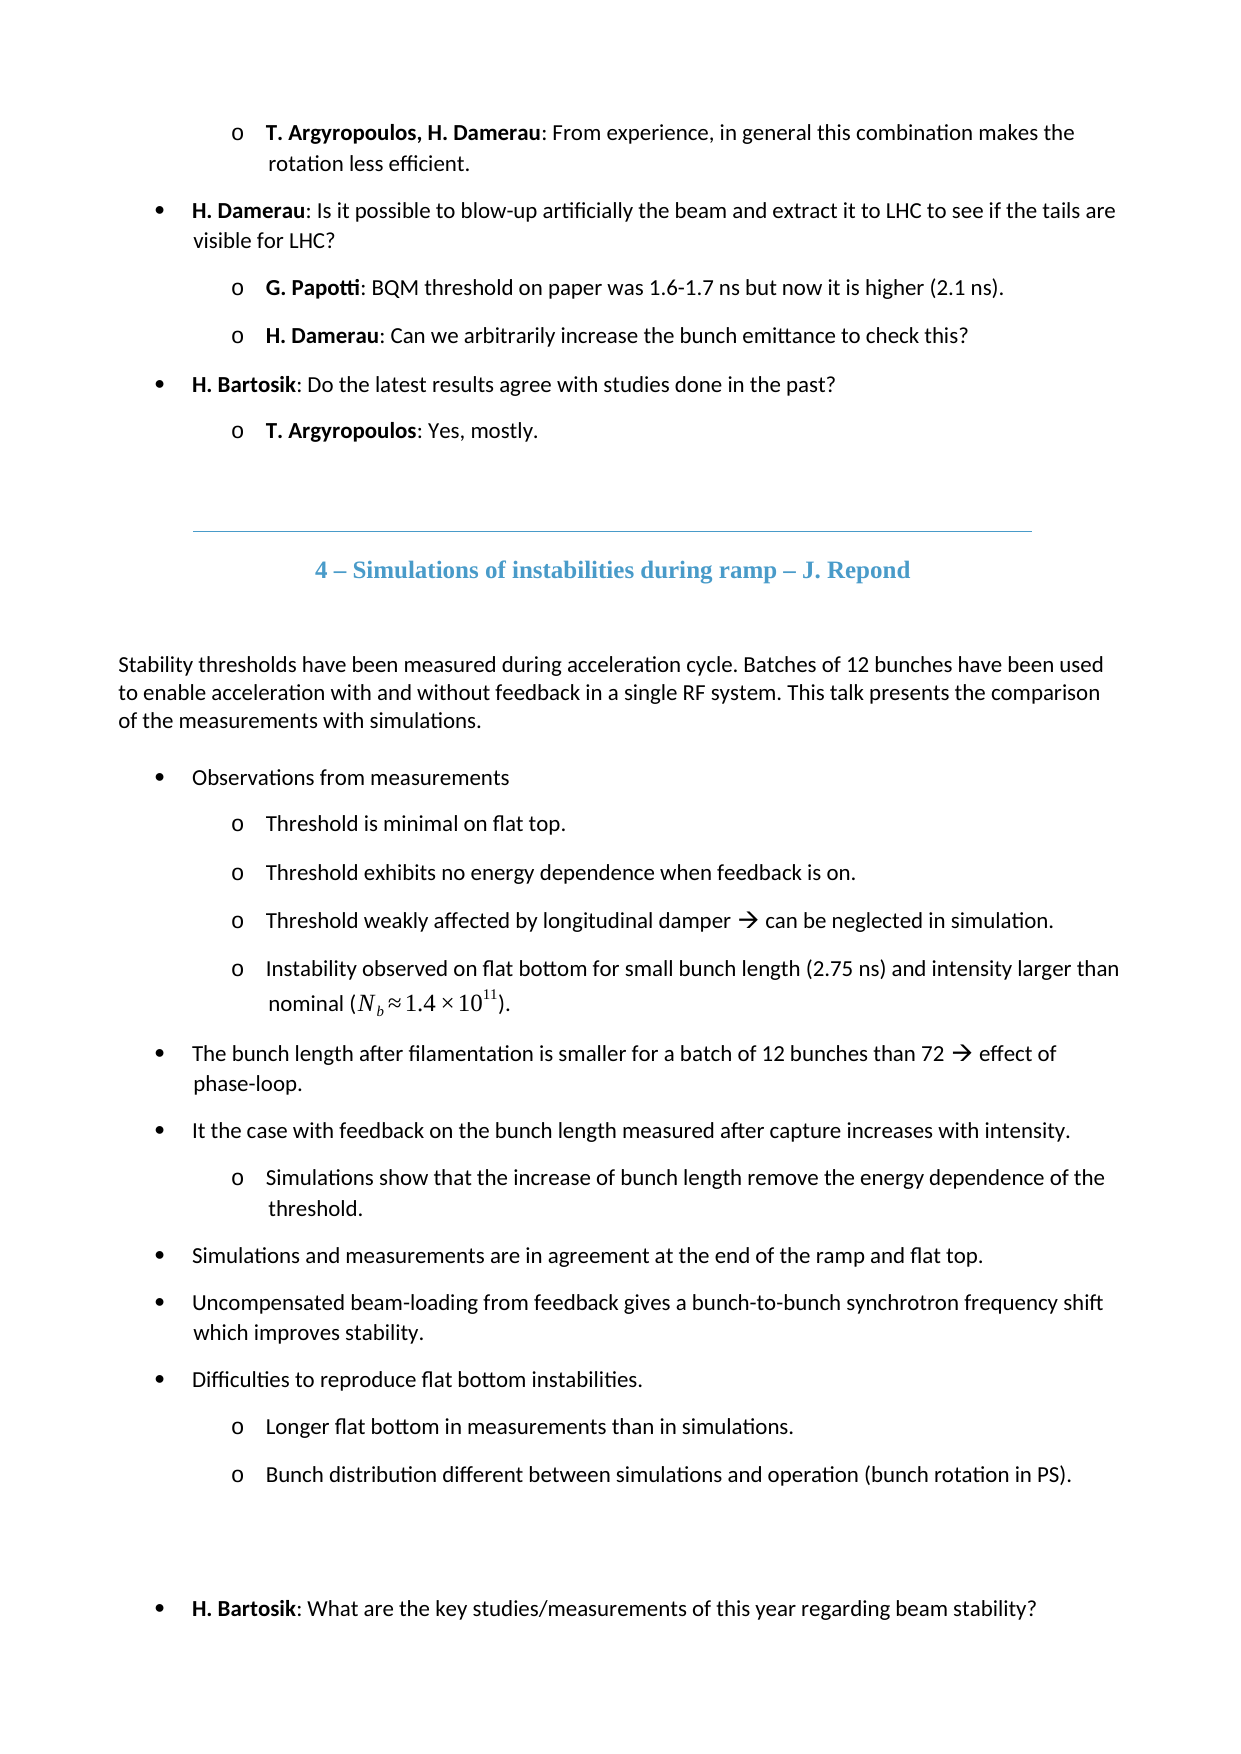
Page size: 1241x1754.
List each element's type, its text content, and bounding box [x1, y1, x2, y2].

list Threshold weakly affected by longitudinal damper can be neglected in simulation. [231, 906, 1122, 935]
list Uncompensated beam-loading from feedback gives a bunch-to-bunch synchrotron frequency shift which improves stability. [156, 1288, 1122, 1346]
list H. Bartosik: What are the key studies/measurements of this year regarding beam stability? [156, 1594, 1122, 1623]
list H. Damerau: Can we arbitrarily increase the bunch emittance to check this? [231, 322, 1122, 351]
list Threshold is minimal on flat top. [231, 809, 1122, 839]
list Bunch distribution different between simulations and operation (bunch rotation in PS). [231, 1460, 1122, 1489]
list H. Bartosik: Do the latest results agree with studies done in the past? [156, 370, 1122, 398]
list T. Argyropoulos: Yes, mostly. [231, 417, 1122, 446]
list G. Papotti: BQM threshold on paper was 1.6-1.7 ns but now it is higher (2.1 ns). [231, 273, 1122, 303]
list Threshold exhibits no energy dependence when feedback is on. [231, 858, 1122, 887]
text Stability thresholds have been measured during acceleration cycle. Batches of 12 bunches have been used to enable acceleration with and without feedback in a single RF system. This talk presents the comparison of the measurements with simulations. [118, 650, 1122, 734]
list Observations from measurements [156, 763, 1122, 791]
list It the case with feedback on the bunch length measured after capture increases with intensity. [156, 1116, 1122, 1144]
list T. Argyropoulos, H. Damerau: From experience, in general this combination makes the rotation less efficient. [231, 118, 1122, 177]
text 4 – Simulations of instabilities during ramp – J. Repond [193, 532, 1032, 584]
list The bunch length after filamentation is smaller for a batch of 12 bunches than 72 effect of phase-loop. [156, 1039, 1122, 1097]
list Simulations show that the increase of bunch length remove the energy dependence of the threshold. [231, 1163, 1122, 1222]
list H. Damerau: Is it possible to blow-up artificially the beam and extract it to LHC to see if the tails are visible for LHC? [156, 196, 1122, 254]
list Longer flat bottom in measurements than in simulations. [231, 1412, 1122, 1441]
list Simulations and measurements are in agreement at the end of the ramp and flat top. [156, 1241, 1122, 1269]
list Difficulties to reproduce flat bottom instabilities. [156, 1365, 1122, 1393]
list Instability observed on flat bottom for small bunch length (2.75 ns) and intensity larger than nominal (). [231, 954, 1122, 1020]
